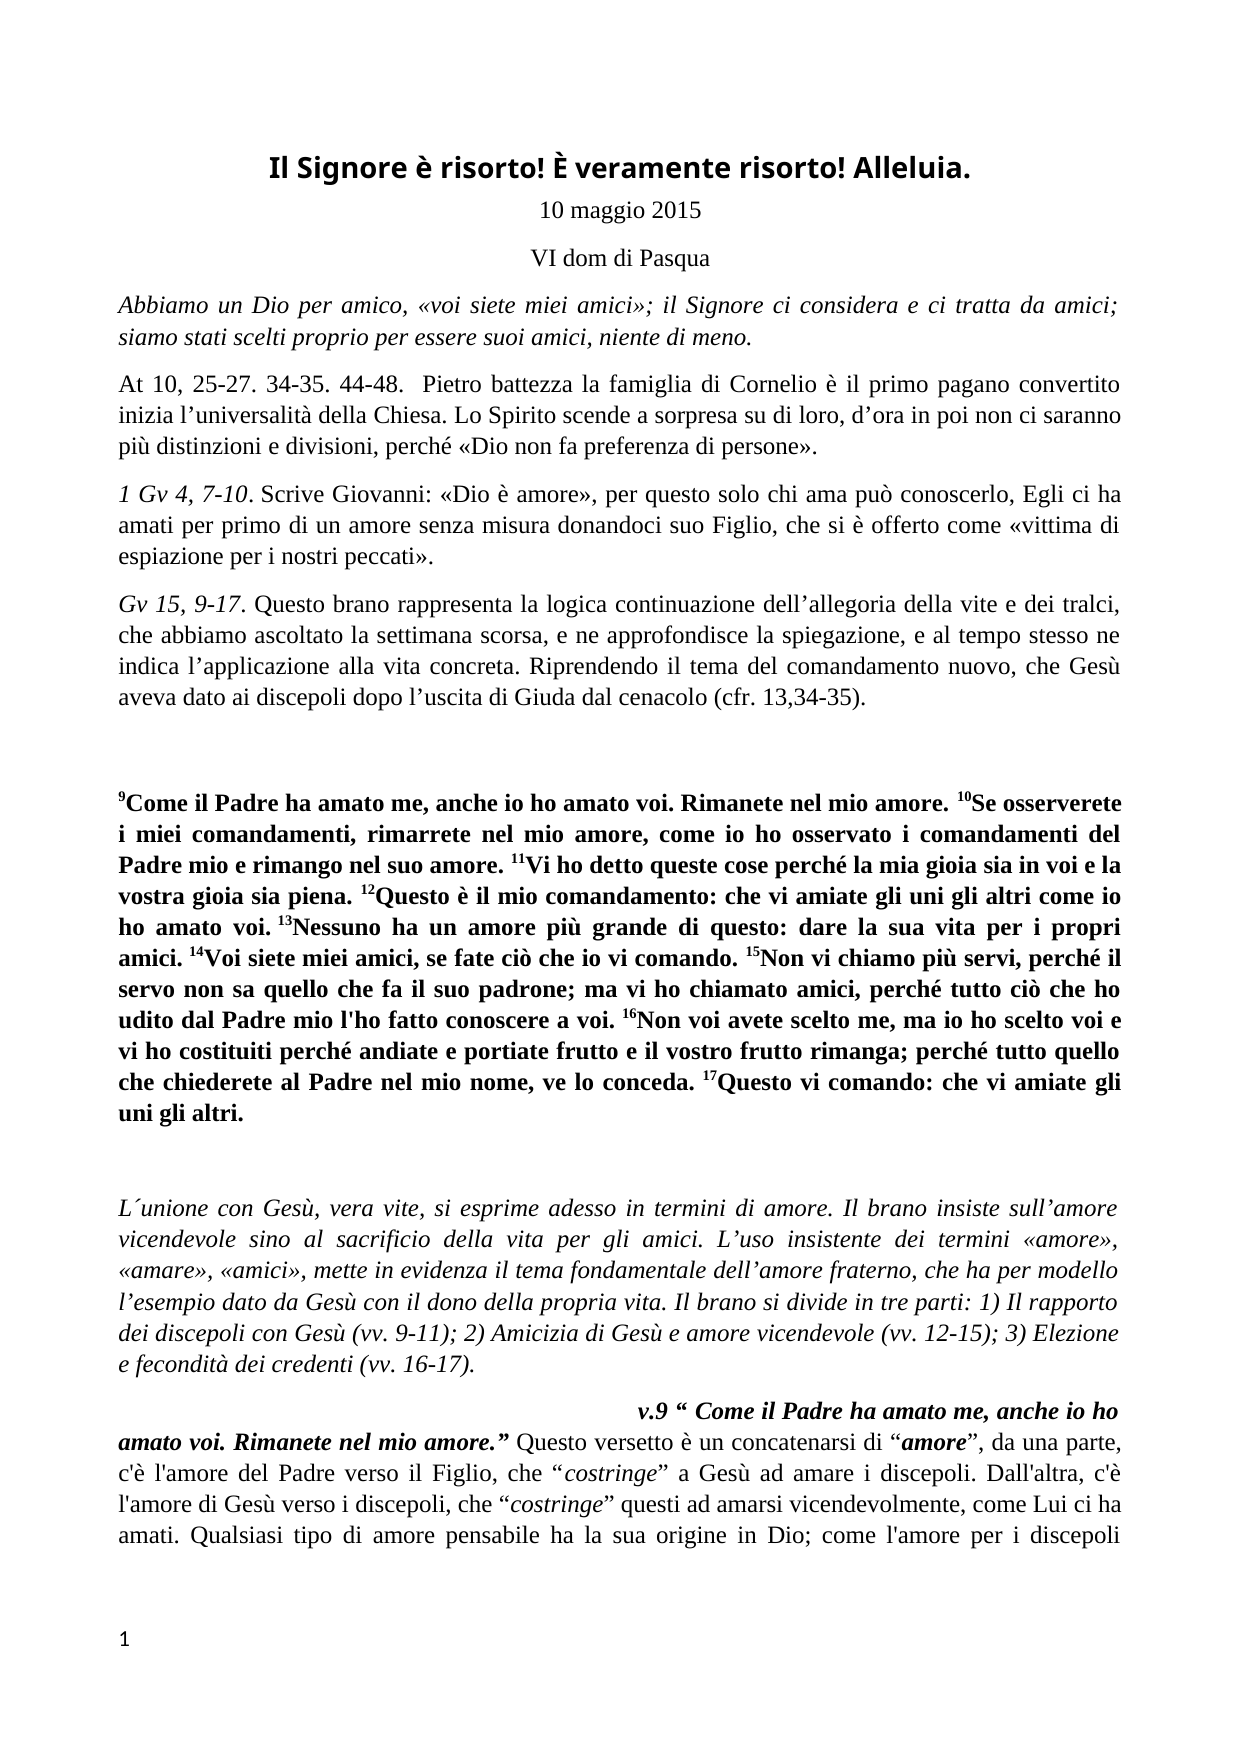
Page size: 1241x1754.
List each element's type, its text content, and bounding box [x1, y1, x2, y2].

text 1 Gv 4, 7-10. Scrive Giovanni: «Dio è amore», per questo solo chi ama può conoscerlo, Egli ci ha amati per primo di un amore senza misura donandoci suo Figlio, che si è offerto come «vittima di espiazione per i nostri peccati». [118, 479, 1122, 570]
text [118, 1396, 1122, 1549]
text Il Signore è risorto! È veramente risorto! Alleluia. [118, 148, 1122, 187]
text Gv 15, 9-17. Questo brano rappresenta la logica continuazione dell’allegoria della vite e dei tralci, che abbiamo ascoltato la settimana scorsa, e ne approfondisce la spiegazione, e al tempo stesso ne indica l’applicazione alla vita concreta. Riprendendo il tema del comandamento nuovo, che Gesù aveva dato ai discepoli dopo l’uscita di Giuda dal cenacolo (cfr. 13,34-35). [118, 680, 1122, 711]
text At 10, 25-27. 34-35. 44-48. Pietro battezza la famiglia di Cornelio è il primo pagano convertito inizia l’universalità della Chiesa. Lo Spirito scende a sorpresa su di loro, d’ora in poi non ci saranno più distinzioni e divisioni, perché «Dio non fa preferenza di persone». [118, 369, 1122, 460]
text Gv 15, 9-17. Questo brano rappresenta la logica continuazione dell’allegoria della vite e dei tralci, che abbiamo ascoltato la settimana scorsa, e ne approfondisce la spiegazione, e al tempo stesso ne indica l’applicazione alla vita concreta. Riprendendo il tema del comandamento nuovo, che Gesù aveva dato ai discepoli dopo l’uscita di Giuda dal cenacolo (cfr. 13,34-35). [118, 589, 1122, 620]
text Abbiamo un Dio per amico, «voi siete miei amici»; il Signore ci considera e ci tratta da amici; siamo stati scelti proprio per essere suoi amici, niente di meno. [118, 291, 1122, 350]
text 10 maggio 2015 [118, 195, 1122, 224]
text L´unione con Gesù, vera vite, si esprime adesso in termini di amore. Il brano insiste sull’amore vicendevole sino al sacrificio della vita per gli amici. L’uso insistente dei termini «amore», «amare», «amici», mette in evidenza il tema fondamentale dell’amore fraterno, che ha per modello l’esempio dato da Gesù con il dono della propria vita. Il brano si divide in tre parti: 1) Il rapporto dei discepoli con Gesù (vv. 9-11); 2) Amicizia di Gesù e amore vicendevole (vv. 12-15); 3) Elezione e fecondità dei credenti (vv. 16-17). [118, 1193, 1122, 1377]
text 9Come il Padre ha amato me, anche io ho amato voi. Rimanete nel mio amore. 10Se osserverete i miei comandamenti, rimarrete nel mio amore, come io ho osservato i comandamenti del Padre mio e rimango nel suo amore. 11Vi ho detto queste cose perché la mia gioia sia in voi e la vostra gioia sia piena. 12Questo è il mio comandamento: che vi amiate gli uni gli altri come io ho amato voi. 13Nessuno ha un amore più grande di questo: dare la sua vita per i propri amici. 14Voi siete miei amici, se fate ciò che io vi comando. 15Non vi chiamo più servi, perché il servo non sa quello che fa il suo padrone; ma vi ho chiamato amici, perché tutto ciò che ho udito dal Padre mio l'ho fatto conoscere a voi. 16Non voi avete scelto me, ma io ho scelto voi e vi ho costituiti perché andiate e portiate frutto e il vostro frutto rimanga; perché tutto quello che chiederete al Padre nel mio nome, ve lo conceda. 17Questo vi comando: che vi amiate gli uni gli altri. [118, 788, 1122, 1127]
text VI dom di Pasqua [118, 243, 1122, 272]
